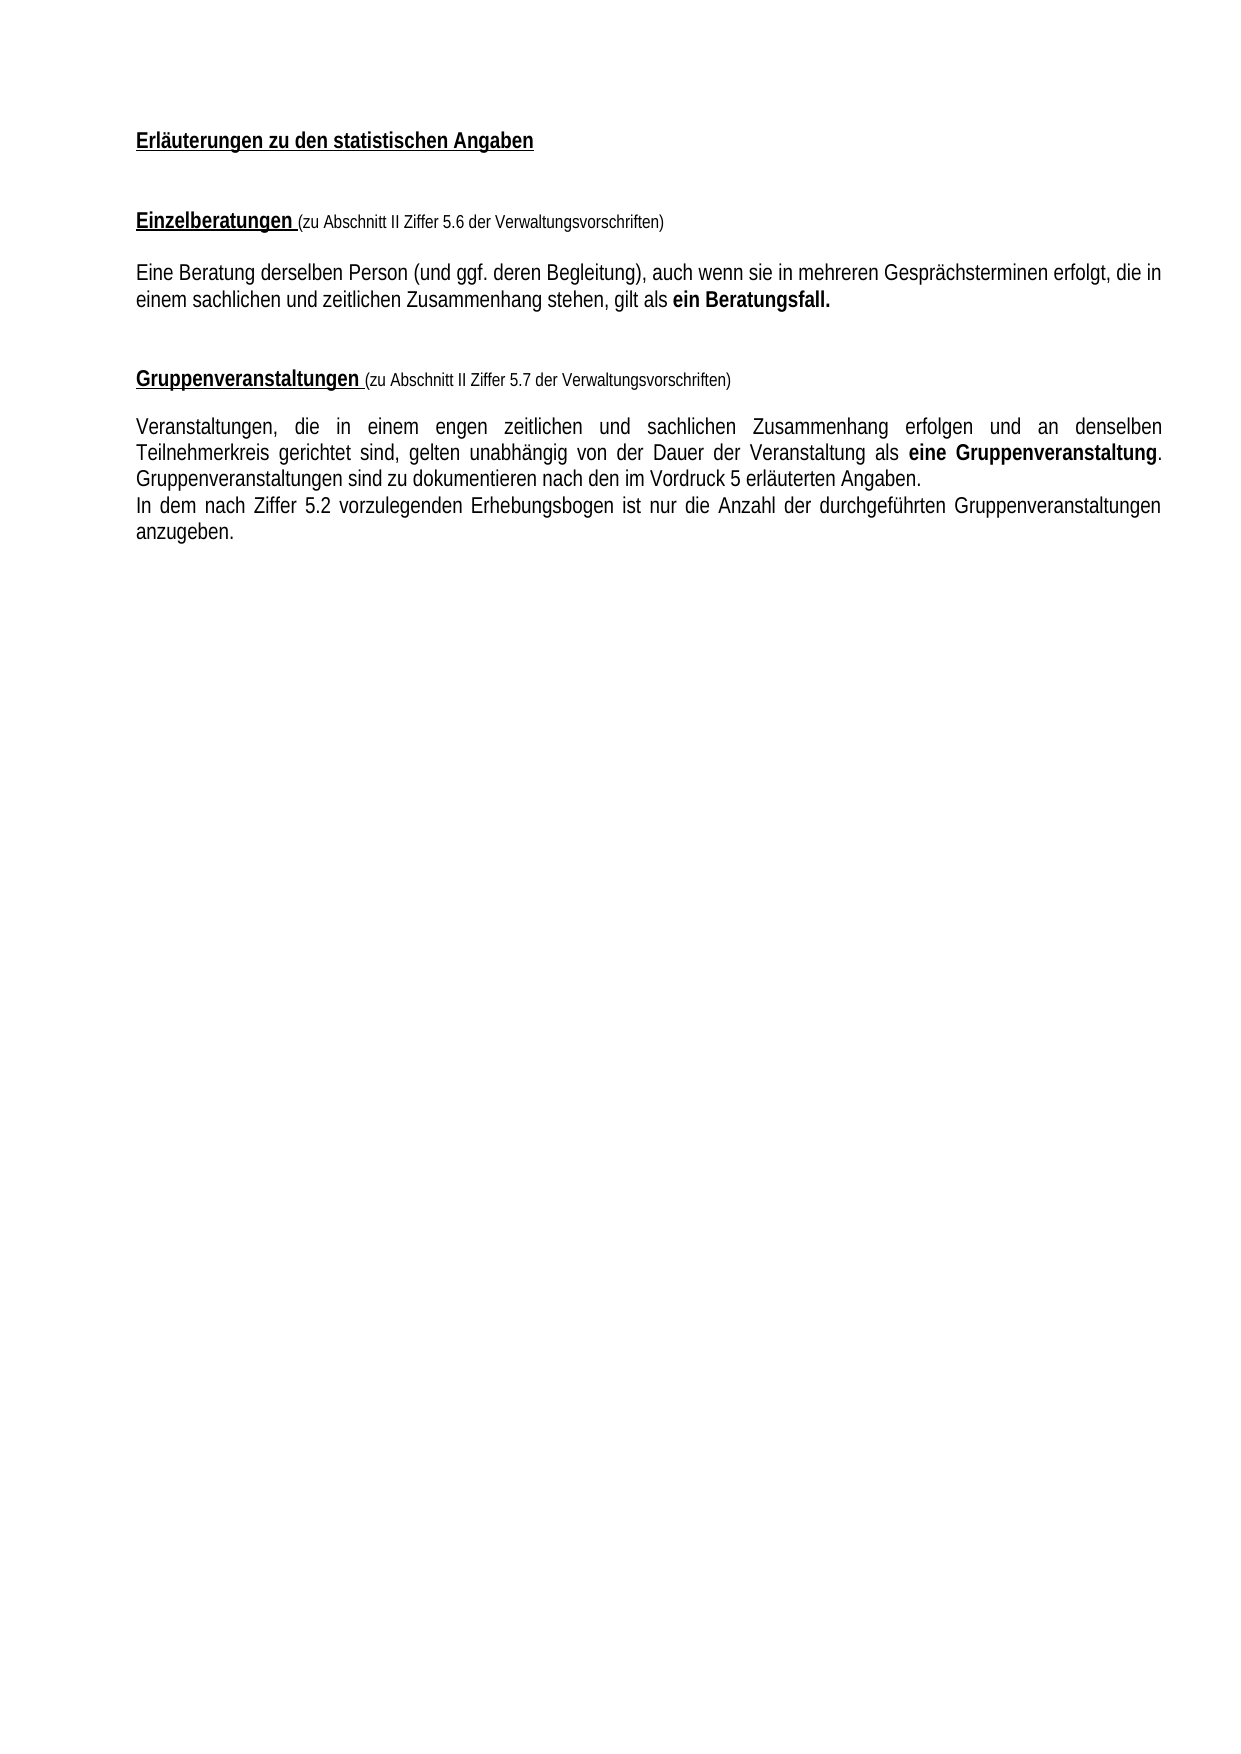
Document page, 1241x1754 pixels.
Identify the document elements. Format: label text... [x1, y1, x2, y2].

text Gruppenveranstaltungen (zu Abschnitt II Ziffer 5.7 der Verwaltungsvorschriften) [136, 365, 1162, 391]
text Veranstaltungen, die in einem engen zeitlichen und sachlichen Zusammenhang erfolgen und an denselben Teilnehmerkreis gerichtet sind, gelten unabhängig von der Dauer der Veranstaltung als eine Gruppenveranstaltung. Gruppenveranstaltungen sind zu dokumentieren nach den im Vordruck 5 erläuterten Angaben. [136, 413, 1162, 492]
text In dem nach Ziffer 5.2 vorzulegenden Erhebungsbogen ist nur die Anzahl der durchgeführten Gruppenveranstaltungen anzugeben. [136, 492, 1162, 544]
text Einzelberatungen (zu Abschnitt II Ziffer 5.6 der Verwaltungsvorschriften) [136, 207, 1162, 233]
text Erläuterungen zu den statistischen Angaben [136, 127, 1162, 154]
text Eine Beratung derselben Person (und ggf. deren Begleitung), auch wenn sie in mehreren Gesprächsterminen erfolgt, die in einem sachlichen und zeitlichen Zusammenhang stehen, gilt als ein Beratungsfall. [136, 259, 1162, 312]
